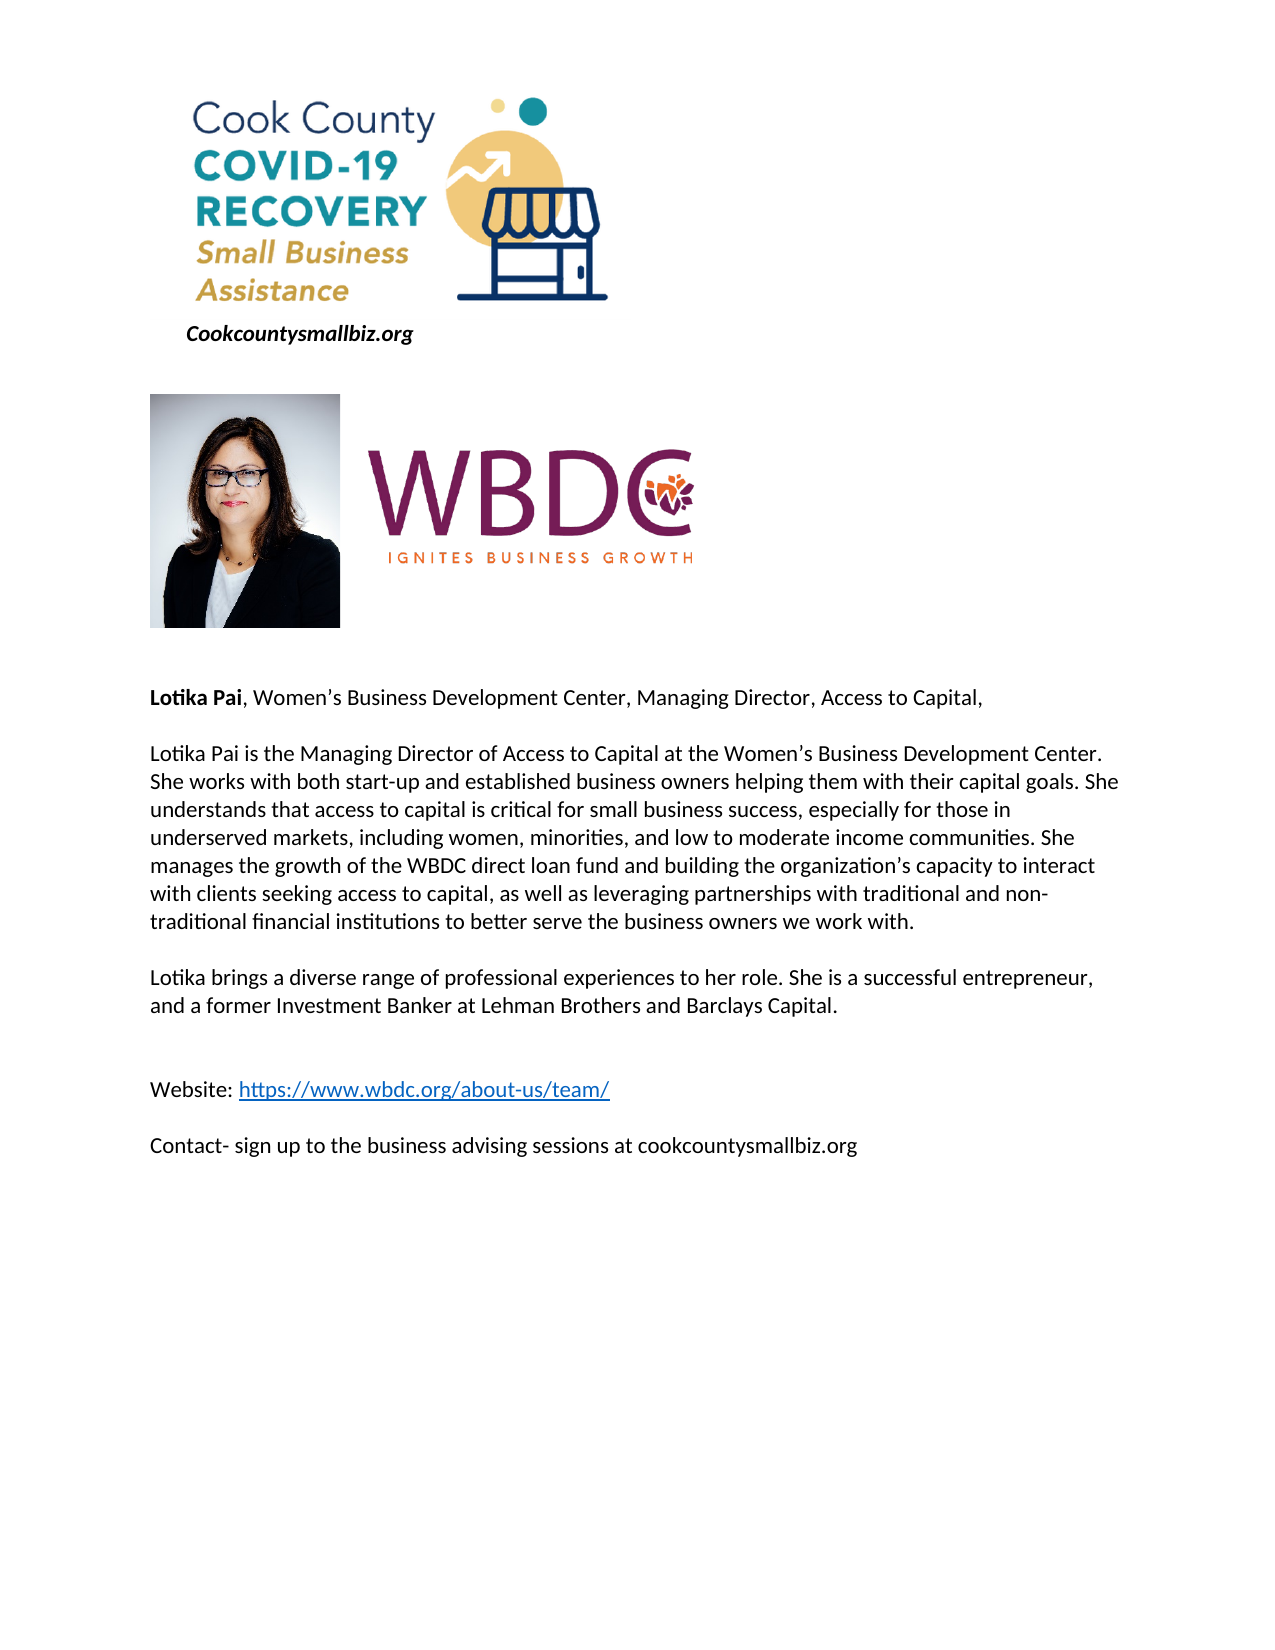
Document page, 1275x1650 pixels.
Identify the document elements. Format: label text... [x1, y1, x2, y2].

text Contact- sign up to the business advising sessions at cookcountysmallbiz.org [150, 1131, 1125, 1159]
text Lotika Pai, Women’s Business Development Center, Managing Director, Access to Capital, Lotika Pai is the Managing Director of Access to Capital at the Women’s Business Development Center. She works with both start-up and established business owners helping them with their capital goals. She understands that access to capital is critical for small business success, especially for those in underserved markets, including women, minorities, and low to moderate income communities. She manages the growth of the WBDC direct loan fund and building the organization’s capacity to interact with clients seeking access to capital, as well as leveraging partnerships with traditional and non-traditional financial institutions to better serve the business owners we work with. Lotika brings a diverse range of professional experiences to her role. She is a successful entrepreneur, and a former Investment Banker at Lehman Brothers and Barclays Capital. [150, 627, 1125, 1019]
text Website: https://www.wbdc.org/about-us/team/ [150, 1075, 1125, 1103]
picture [150, 394, 340, 628]
picture [150, 75, 632, 320]
picture [345, 375, 724, 628]
